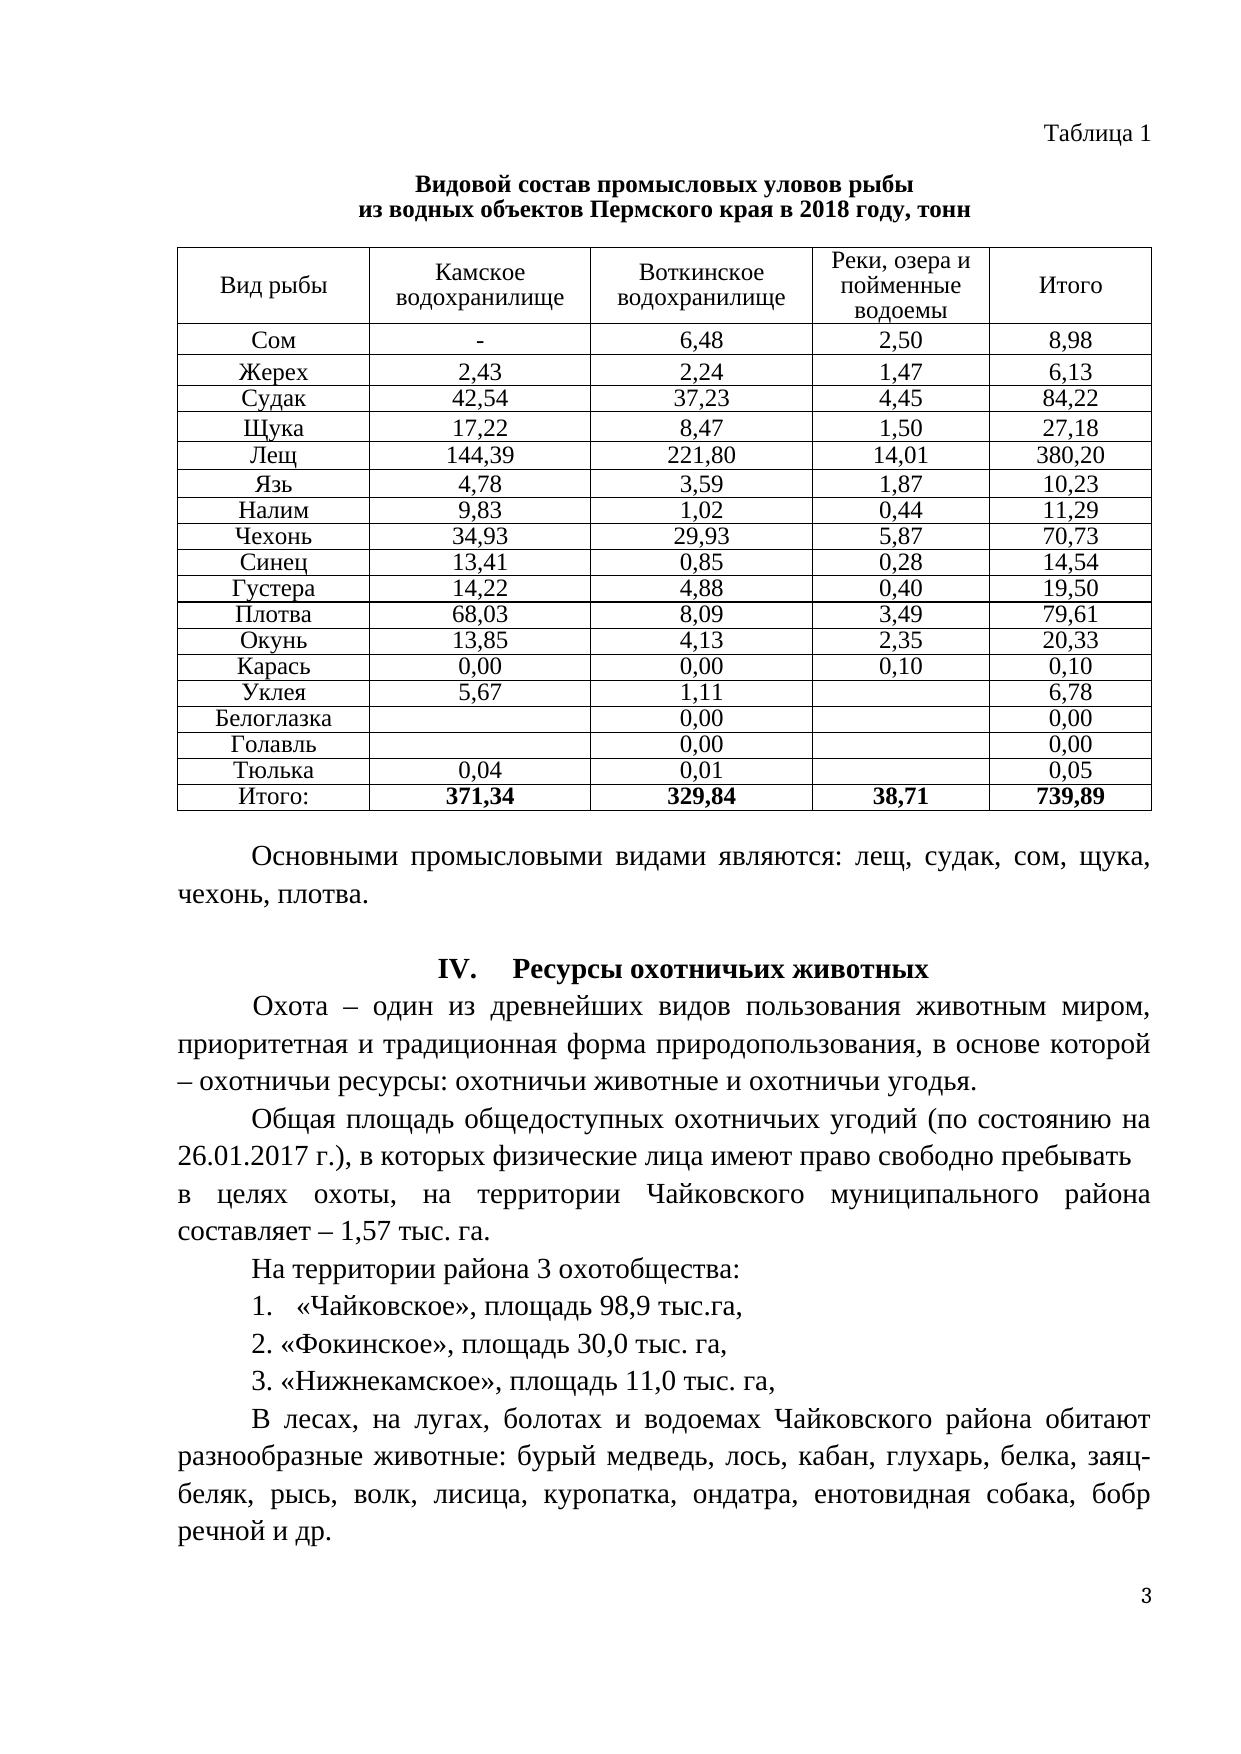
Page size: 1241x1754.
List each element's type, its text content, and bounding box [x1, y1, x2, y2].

table_cell 0,00 [591, 707, 812, 732]
table_cell 8,98 [990, 324, 1151, 354]
table_cell 79,61 [990, 603, 1151, 627]
table_cell 4,45 [813, 386, 989, 411]
table_cell 3,59 [591, 470, 812, 497]
list Общая площадь общедоступных охотничьих угодий (по состоянию на 26.01.2017 г.), в которых физические лица имеют право свободно пребывать [177, 1098, 1152, 1173]
table_header Камское водохранилище [370, 248, 590, 323]
table_cell Жерех [178, 355, 369, 385]
list 3. «Нижнекамское», площадь 11,0 тыс. га, [177, 1361, 1152, 1398]
table_cell 0,05 [990, 759, 1151, 784]
table_header Воткинское водохранилище [591, 248, 812, 323]
table_cell 1,87 [813, 470, 989, 497]
table_cell 739,89 [990, 785, 1151, 810]
table_cell Щука [178, 412, 369, 441]
table_cell Плотва [178, 603, 369, 627]
list Охота – один из древнейших видов пользования животным миром, приоритетная и традиционная форма природопользования, в основе которой – охотничьи ресурсы: охотничьи животные и охотничьи угодья. [177, 986, 1152, 1098]
table_cell 8,09 [591, 603, 812, 627]
table_header Реки, озера и пойменные водоемы [813, 248, 989, 323]
table_cell 1,50 [813, 412, 989, 441]
table_cell Окунь [178, 629, 369, 653]
table_cell 13,41 [370, 550, 590, 575]
table_cell 2,43 [370, 355, 590, 385]
table_cell [813, 681, 989, 706]
table_cell 1,47 [813, 355, 989, 385]
table_cell 14,22 [370, 576, 590, 601]
table_cell 10,23 [990, 470, 1151, 497]
table_cell 0,10 [990, 655, 1151, 679]
table_cell 4,13 [591, 629, 812, 653]
table_cell Налим [178, 498, 369, 523]
table_cell 0,28 [813, 550, 989, 575]
table_cell 70,73 [990, 524, 1151, 549]
table_cell 329,84 [591, 785, 812, 810]
text Видовой состав промысловых уловов рыбы [177, 172, 1152, 197]
table_cell 9,83 [370, 498, 590, 523]
table_cell 14,01 [813, 442, 989, 469]
table_cell 2,24 [591, 355, 812, 385]
text из водных объектов Пермского края в 2018 году, тонн [177, 197, 1152, 222]
table_cell 29,93 [591, 524, 812, 549]
text Основными промысловыми видами являются: лещ, судак, сом, щука, чехонь, плотва. [177, 836, 1152, 911]
table_cell 19,50 [990, 576, 1151, 601]
table_cell 17,22 [370, 412, 590, 441]
table_cell 0,00 [990, 733, 1151, 758]
table_cell 380,20 [990, 442, 1151, 469]
table_cell 0,85 [591, 550, 812, 575]
table_cell Белоглазка [178, 707, 369, 732]
table_cell 0,10 [813, 655, 989, 679]
table_cell 2,50 [813, 324, 989, 354]
list 2. «Фокинское», площадь 30,0 тыс. га, [177, 1323, 1152, 1361]
table_cell 4,88 [591, 576, 812, 601]
table_cell 20,33 [990, 629, 1151, 653]
table_cell 8,47 [591, 412, 812, 441]
table_cell 6,48 [591, 324, 812, 354]
table_cell Итого: [178, 785, 369, 810]
table_cell 0,00 [591, 733, 812, 758]
table_cell Сом [178, 324, 369, 354]
table_cell 42,54 [370, 386, 590, 411]
table_cell 0,01 [591, 759, 812, 784]
table_cell Тюлька [178, 759, 369, 784]
table_cell 3,49 [813, 603, 989, 627]
table_cell Карась [178, 655, 369, 679]
table_cell 5,67 [370, 681, 590, 706]
table_cell [370, 707, 590, 732]
table_cell 14,54 [990, 550, 1151, 575]
table_cell - [370, 324, 590, 354]
table_cell 0,00 [990, 707, 1151, 732]
table_cell 11,29 [990, 498, 1151, 523]
table_cell 221,80 [591, 442, 812, 469]
table_cell [813, 733, 989, 758]
table_cell 0,40 [813, 576, 989, 601]
table_cell 34,93 [370, 524, 590, 549]
table_cell 38,71 [813, 785, 989, 810]
table_cell Язь [178, 470, 369, 497]
text На территории района 3 охотобщества: [177, 1248, 1152, 1286]
table_cell Уклея [178, 681, 369, 706]
table_cell 0,00 [370, 655, 590, 679]
list В лесах, на лугах, болотах и водоемах Чайковского района обитают разнообразные животные: бурый медведь, лось, кабан, глухарь, белка, заяц-беляк, рысь, волк, лисица, куропатка, ондатра, енотовидная собака, бобр речной и др. [177, 1398, 1152, 1548]
table_cell 1,11 [591, 681, 812, 706]
table_cell 5,87 [813, 524, 989, 549]
table_cell 4,78 [370, 470, 590, 497]
table_cell Голавль [178, 733, 369, 758]
table_cell 0,00 [591, 655, 812, 679]
text Таблица 1 [177, 118, 1152, 147]
table_cell 0,44 [813, 498, 989, 523]
table_cell [813, 759, 989, 784]
table_cell Лещ [178, 442, 369, 469]
table_cell Синец [178, 550, 369, 575]
table_cell [813, 707, 989, 732]
list в целях охоты, на территории Чайковского муниципального района составляет – 1,57 тыс. га. [177, 1173, 1152, 1248]
table_header Итого [990, 248, 1151, 323]
table_cell 144,39 [370, 442, 590, 469]
table_header Вид рыбы [178, 248, 369, 323]
table_cell 27,18 [990, 412, 1151, 441]
table_cell 371,34 [370, 785, 590, 810]
table_cell 37,23 [591, 386, 812, 411]
table_cell 0,04 [370, 759, 590, 784]
list «Чайковское», площадь 98,9 тыс.га, [251, 1286, 1152, 1323]
table_cell 6,13 [990, 355, 1151, 385]
table_cell 2,35 [813, 629, 989, 653]
table_cell 68,03 [370, 603, 590, 627]
list Ресурсы охотничьих животных [215, 948, 1152, 986]
table_cell Чехонь [178, 524, 369, 549]
table_cell [370, 733, 590, 758]
table_cell Судак [178, 386, 369, 411]
table_cell 13,85 [370, 629, 590, 653]
table_cell 1,02 [591, 498, 812, 523]
table_cell 6,78 [990, 681, 1151, 706]
table_cell Густера [178, 576, 369, 601]
table_cell 84,22 [990, 386, 1151, 411]
